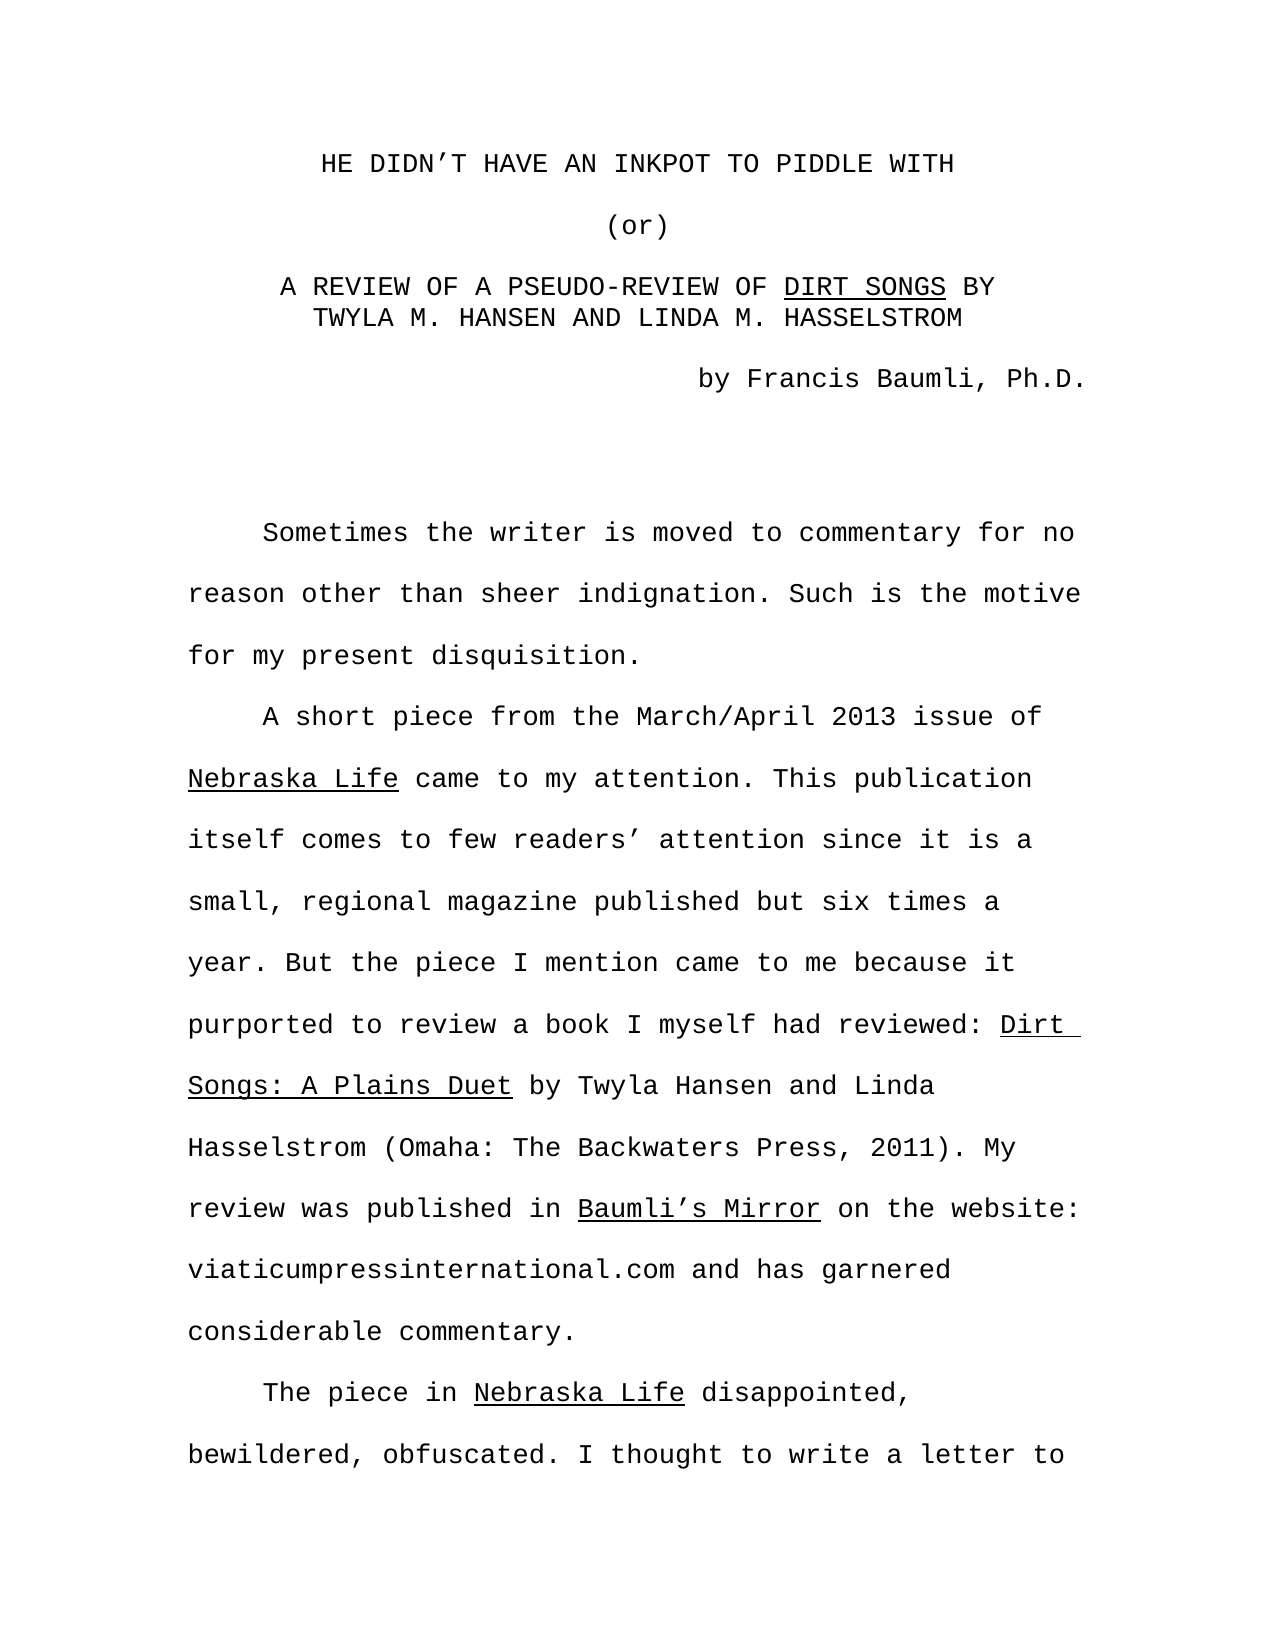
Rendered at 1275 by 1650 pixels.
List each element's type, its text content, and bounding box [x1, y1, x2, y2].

text by Francis Baumli, Ph.D. [187, 365, 1087, 396]
text HE DIDN’T HAVE AN INKPOT TO PIDDLE WITH [187, 150, 1087, 181]
text Sometimes the writer is moved to commentary for no reason other than sheer indignation. Such is the motive for my present disquisition. [187, 519, 1087, 672]
text A REVIEW OF A PSEUDO-REVIEW OF DIRT SONGS BY [187, 273, 1087, 304]
text (or) [187, 211, 1087, 242]
text TWYLA M. HANSEN AND LINDA M. HASSELSTROM [187, 304, 1087, 334]
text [187, 1379, 1087, 1471]
text A short piece from the March/April 2013 issue of Nebraska Life came to my attention. This publication itself comes to few readers’ attention since it is a small, regional magazine published but six times a year. But the piece I mention came to me because it purported to review a book I myself had reviewed: Dirt Songs: A Plains Duet by Twyla Hansen and Linda Hasselstrom (Omaha: The Backwaters Press, 2011). My review was published in Baumli’s Mirror on the website: viaticumpressinternational.com and has garnered considerable commentary. [187, 703, 1087, 1348]
